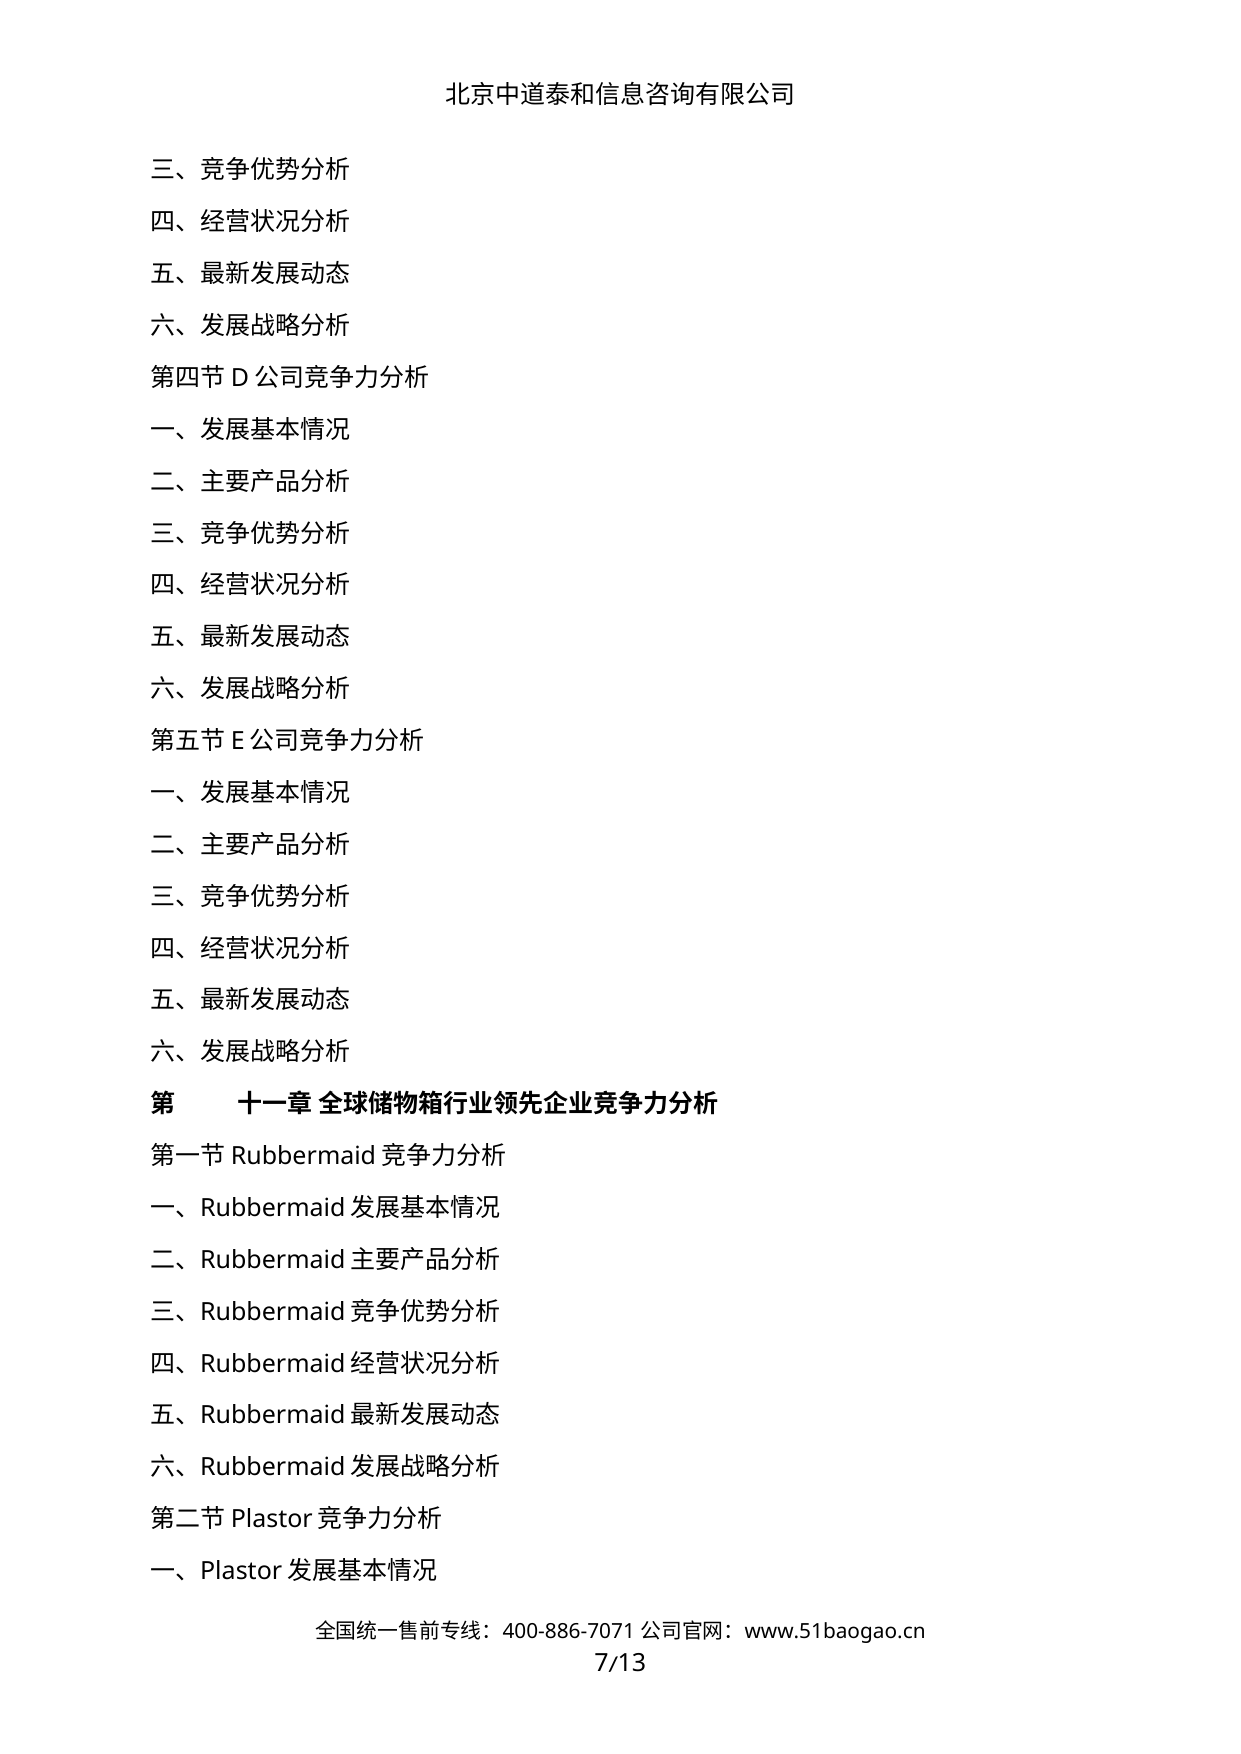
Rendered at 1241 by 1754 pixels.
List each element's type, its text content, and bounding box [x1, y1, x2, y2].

text 二、Rubbermaid主要产品分析 [150, 1239, 1090, 1276]
text 四、Rubbermaid经营状况分析 [150, 1343, 1090, 1379]
text 六、Rubbermaid发展战略分析 [150, 1447, 1090, 1483]
text 第四节 D公司竞争力分析 [150, 357, 1090, 394]
text 五、Rubbermaid最新发展动态 [150, 1395, 1090, 1431]
text 一、Rubbermaid发展基本情况 [150, 1187, 1090, 1224]
text 三、竞争优势分析 [150, 150, 1090, 186]
text 三、竞争优势分析 [150, 513, 1090, 549]
text 六、发展战略分析 [150, 669, 1090, 705]
text 六、发展战略分析 [150, 306, 1090, 342]
text 二、主要产品分析 [150, 824, 1090, 861]
text 五、最新发展动态 [150, 980, 1090, 1016]
text 第一节 Rubbermaid竞争力分析 [150, 1136, 1090, 1172]
text 五、最新发展动态 [150, 254, 1090, 290]
text 五、最新发展动态 [150, 617, 1090, 653]
text 一、Plastor发展基本情况 [150, 1551, 1090, 1587]
text 一、发展基本情况 [150, 409, 1090, 446]
text 六、发展战略分析 [150, 1032, 1090, 1068]
text 第 十一章 全球储物箱行业领先企业竞争力分析 [150, 1084, 1090, 1120]
text 第二节 Plastor竞争力分析 [150, 1499, 1090, 1535]
text 四、经营状况分析 [150, 202, 1090, 238]
text 四、经营状况分析 [150, 565, 1090, 601]
text 二、主要产品分析 [150, 461, 1090, 497]
text 四、经营状况分析 [150, 928, 1090, 964]
text 三、Rubbermaid竞争优势分析 [150, 1291, 1090, 1327]
text 第五节 E公司竞争力分析 [150, 721, 1090, 757]
text 三、竞争优势分析 [150, 876, 1090, 912]
text 一、发展基本情况 [150, 772, 1090, 809]
